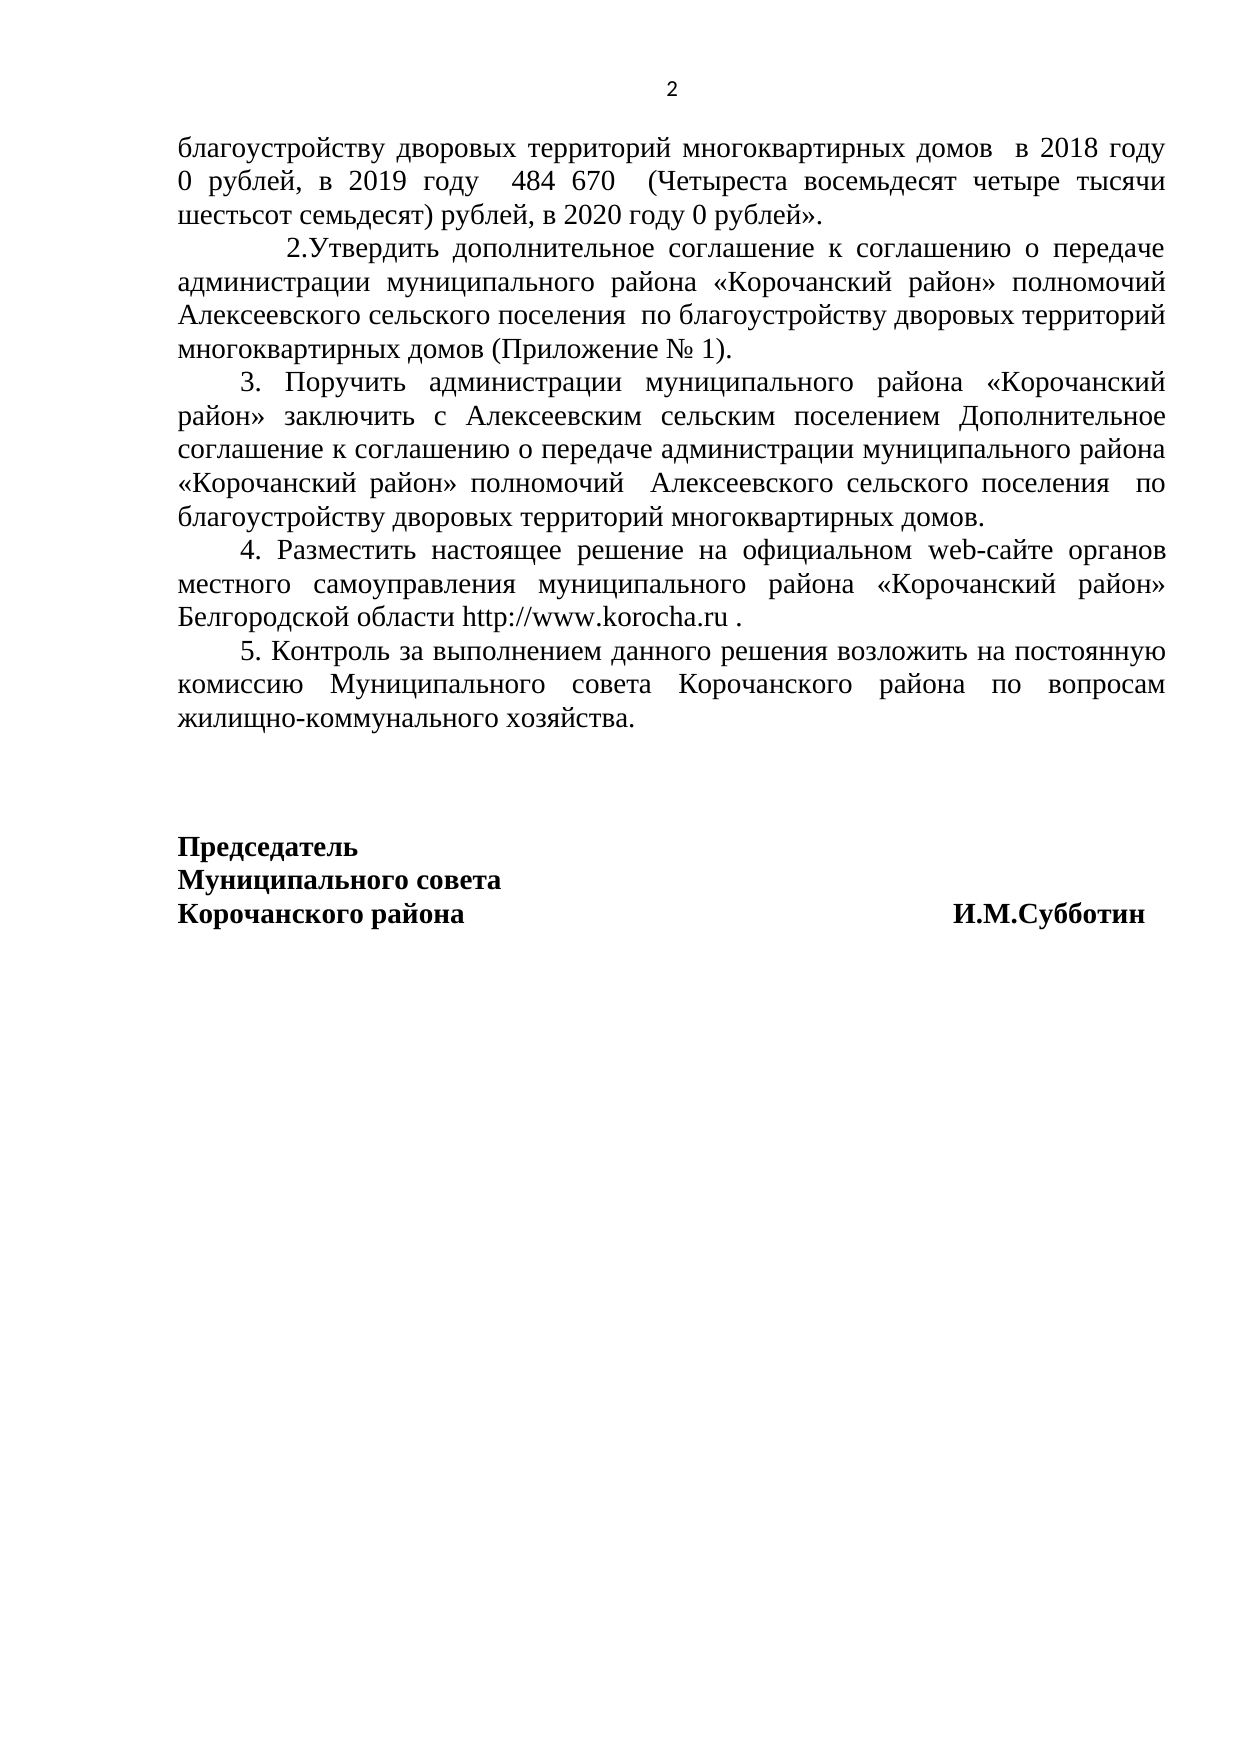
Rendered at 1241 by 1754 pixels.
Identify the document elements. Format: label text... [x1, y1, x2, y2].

text Корочанского района И.М.Субботин [177, 896, 1167, 929]
text 3. Поручить администрации муниципального района «Корочанский район» заключить с Алексеевским сельским поселением Дополнительное соглашение к соглашению о передаче администрации муниципального района «Корочанский район» полномочий Алексеевского сельского поселения по благоустройству дворовых территорий многоквартирных домов. [177, 364, 1167, 532]
text Председатель [177, 829, 1167, 862]
text 5. Контроль за выполнением данного решения возложить на постоянную комиссию Муниципального совета Корочанского района по вопросам жилищно-коммунального хозяйства. [177, 633, 1167, 733]
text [177, 130, 1167, 230]
text 2.Утвердить дополнительное соглашение к соглашению о передаче администрации муниципального района «Корочанский район» полномочий Алексеевского сельского поселения по благоустройству дворовых территорий многоквартирных домов (Приложение № 1). [177, 230, 1167, 364]
text 4. Разместить настоящее решение на официальном web-сайте органов местного самоуправления муниципального района «Корочанский район» Белгородской области http://www.korocha.ru . [177, 532, 1167, 633]
text Муниципального совета [177, 862, 1167, 896]
